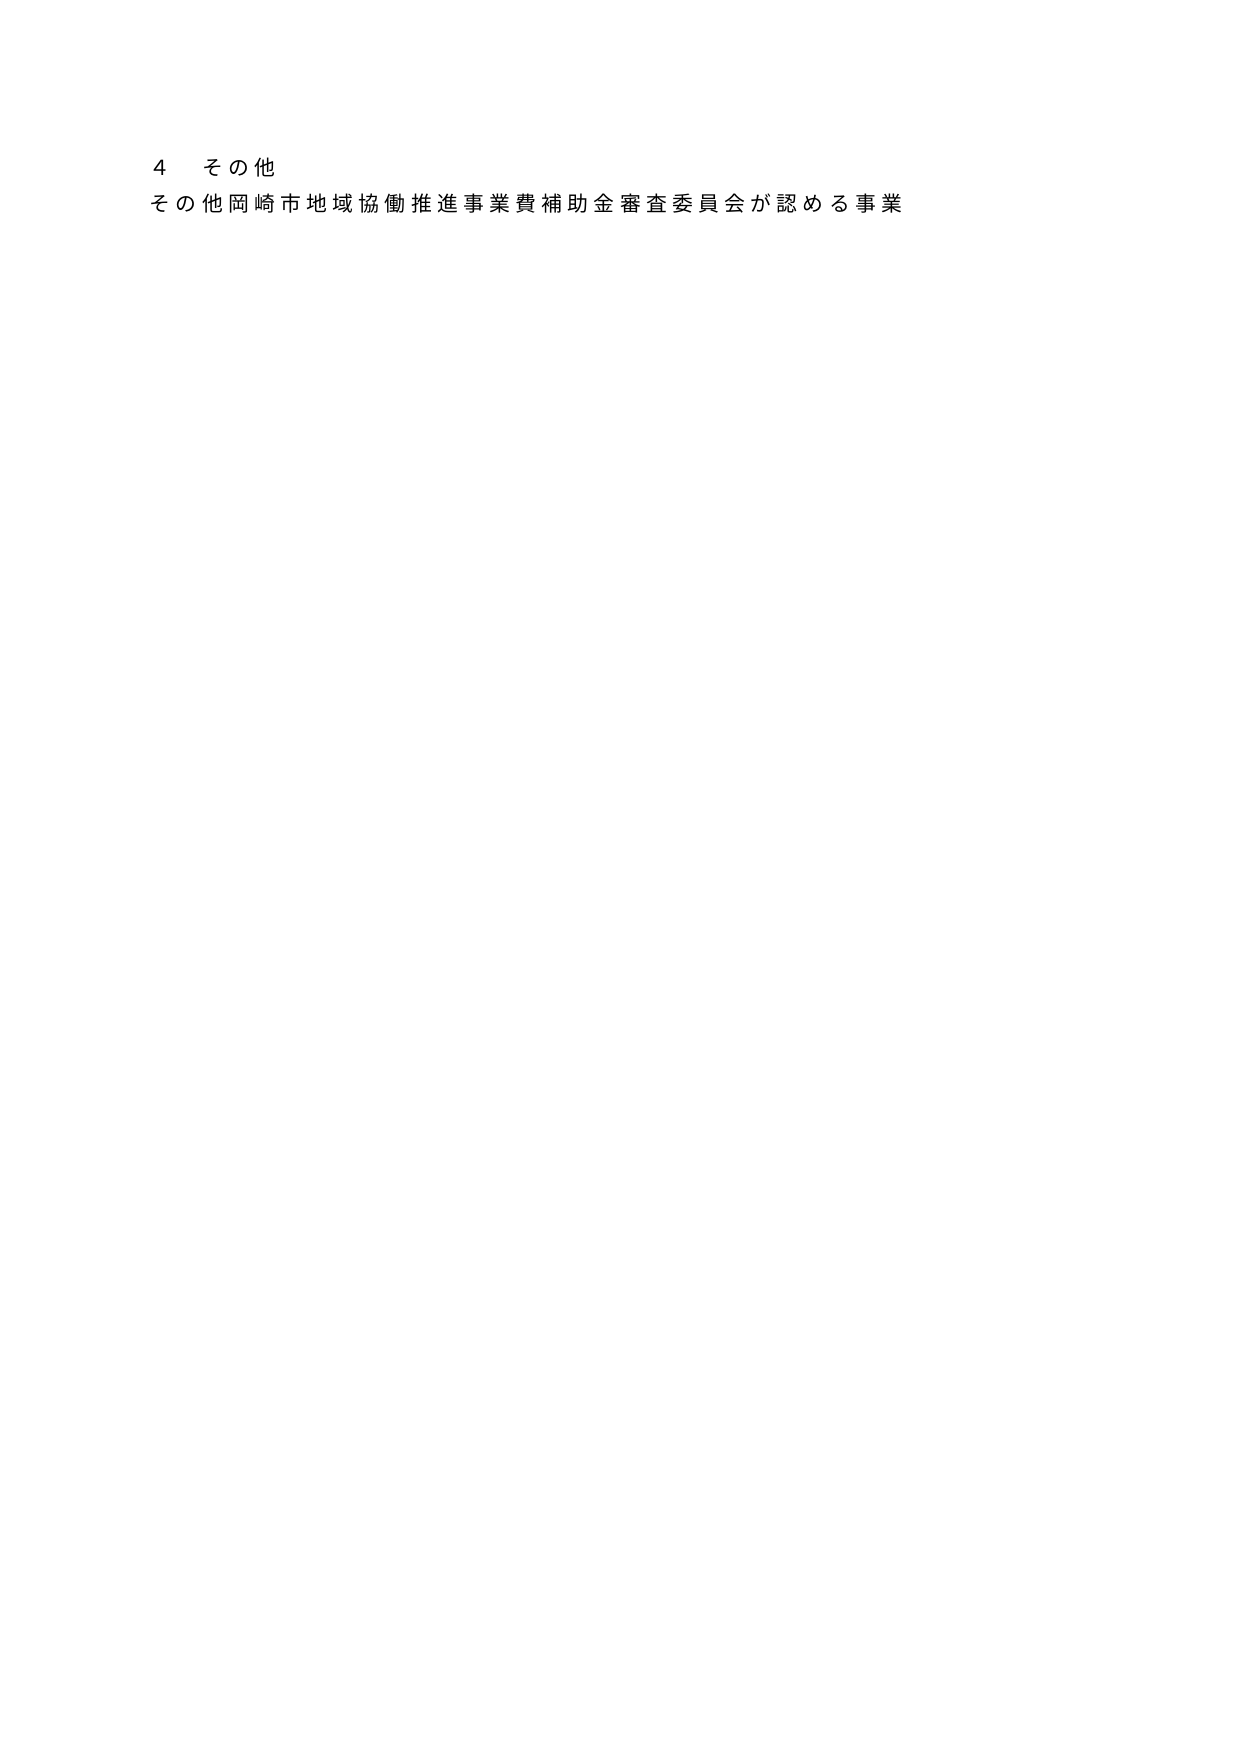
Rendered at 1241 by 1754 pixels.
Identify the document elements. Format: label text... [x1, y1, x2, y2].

text その他岡崎市地域協働推進事業費補助金審査委員会が認める事業 [149, 184, 1091, 221]
text ４ その他 [149, 148, 1091, 184]
